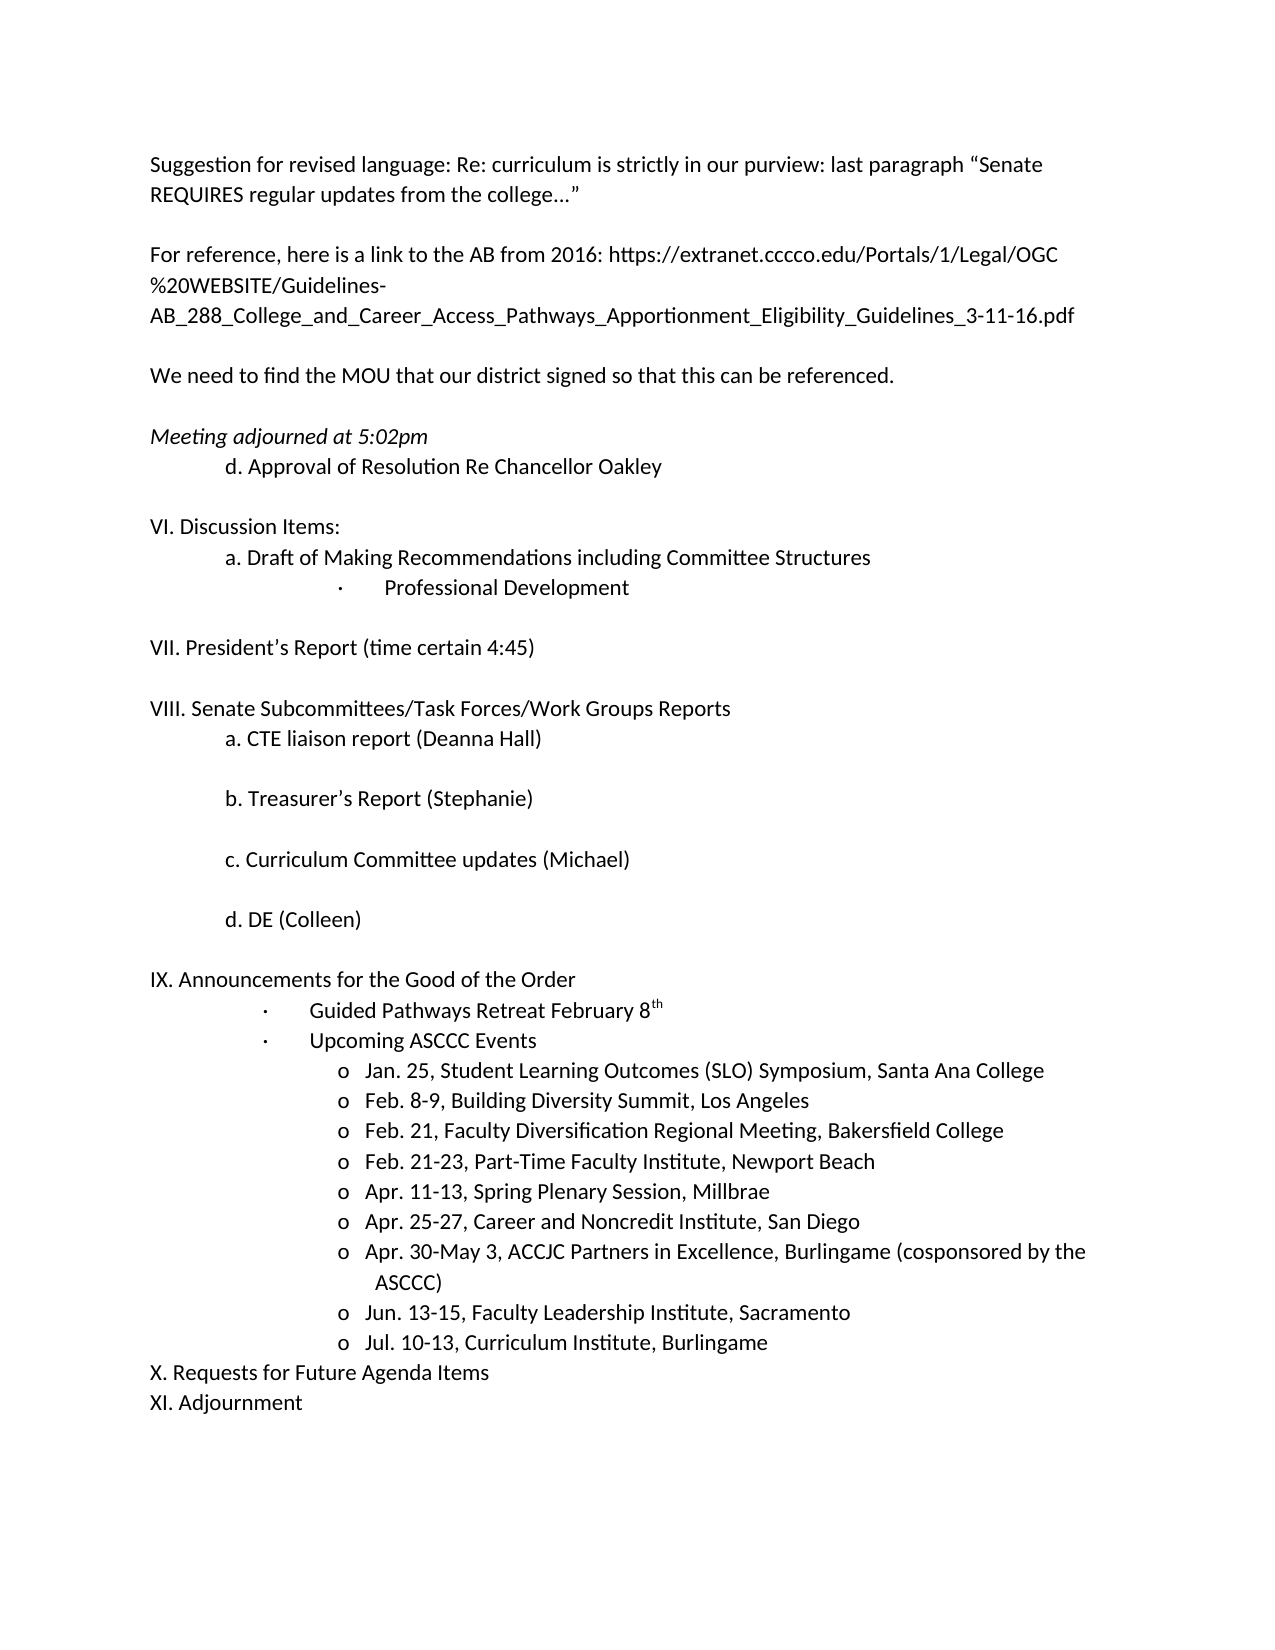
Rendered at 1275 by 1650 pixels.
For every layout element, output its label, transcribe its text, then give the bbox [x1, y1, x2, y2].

text X. Requests for Future Agenda Items [150, 1358, 1125, 1386]
text Meeting adjourned at 5:02pm [150, 422, 1125, 450]
text XI. Adjournment [150, 1388, 1125, 1417]
text · Upcoming ASCCC Events [262, 1026, 1125, 1054]
text o Jul. 10-13, Curriculum Institute, Burlingame [337, 1328, 1125, 1356]
text VIII. Senate Subcommittees/Task Forces/Work Groups Reports [150, 694, 1125, 722]
text o Jan. 25, Student Learning Outcomes (SLO) Symposium, Santa Ana College [337, 1056, 1125, 1084]
text We need to find the MOU that our district signed so that this can be referenced. [150, 361, 1125, 389]
text VI. Discussion Items: [150, 512, 1125, 541]
text o Apr. 30-May 3, ACCJC Partners in Excellence, Burlingame (cosponsored by the ASCCC) [337, 1237, 1125, 1296]
text d. DE (Colleen) [150, 905, 1125, 933]
text b. Treasurer’s Report (Stephanie) [150, 784, 1125, 812]
text o Feb. 21, Faculty Diversification Regional Meeting, Bakersfield College [337, 1117, 1125, 1145]
text o Feb. 21-23, Part-Time Faculty Institute, Newport Beach [337, 1147, 1125, 1175]
text o Jun. 13-15, Faculty Leadership Institute, Sacramento [337, 1298, 1125, 1326]
text · Guided Pathways Retreat February 8th [262, 996, 1125, 1024]
text Suggestion for revised language: Re: curriculum is strictly in our purview: last paragraph “Senate REQUIRES regular updates from the college...” [150, 150, 1125, 208]
text o Apr. 25-27, Career and Noncredit Institute, San Diego [337, 1207, 1125, 1235]
text o Feb. 8-9, Building Diversity Summit, Los Angeles [337, 1086, 1125, 1114]
text a. Draft of Making Recommendations including Committee Structures [150, 543, 1125, 571]
text a. CTE liaison report (Deanna Hall) [150, 724, 1125, 752]
text VII. President’s Report (time certain 4:45) [150, 633, 1125, 661]
text c. Curriculum Committee updates (Michael) [150, 845, 1125, 873]
text For reference, here is a link to the AB from 2016: https://extranet.cccco.edu/Portals/1/Legal/OGC%20WEBSITE/Guidelines-AB_288_College_and_Career_Access_Pathways_Apportionment_Eligibility_Guidelines_3-11-16.pdf [150, 241, 1125, 329]
text o Apr. 11-13, Spring Plenary Session, Millbrae [337, 1177, 1125, 1205]
text · Professional Development [337, 573, 1125, 601]
text IX. Announcements for the Good of the Order [150, 966, 1125, 994]
text d. Approval of Resolution Re Chancellor Oakley [150, 452, 1125, 480]
